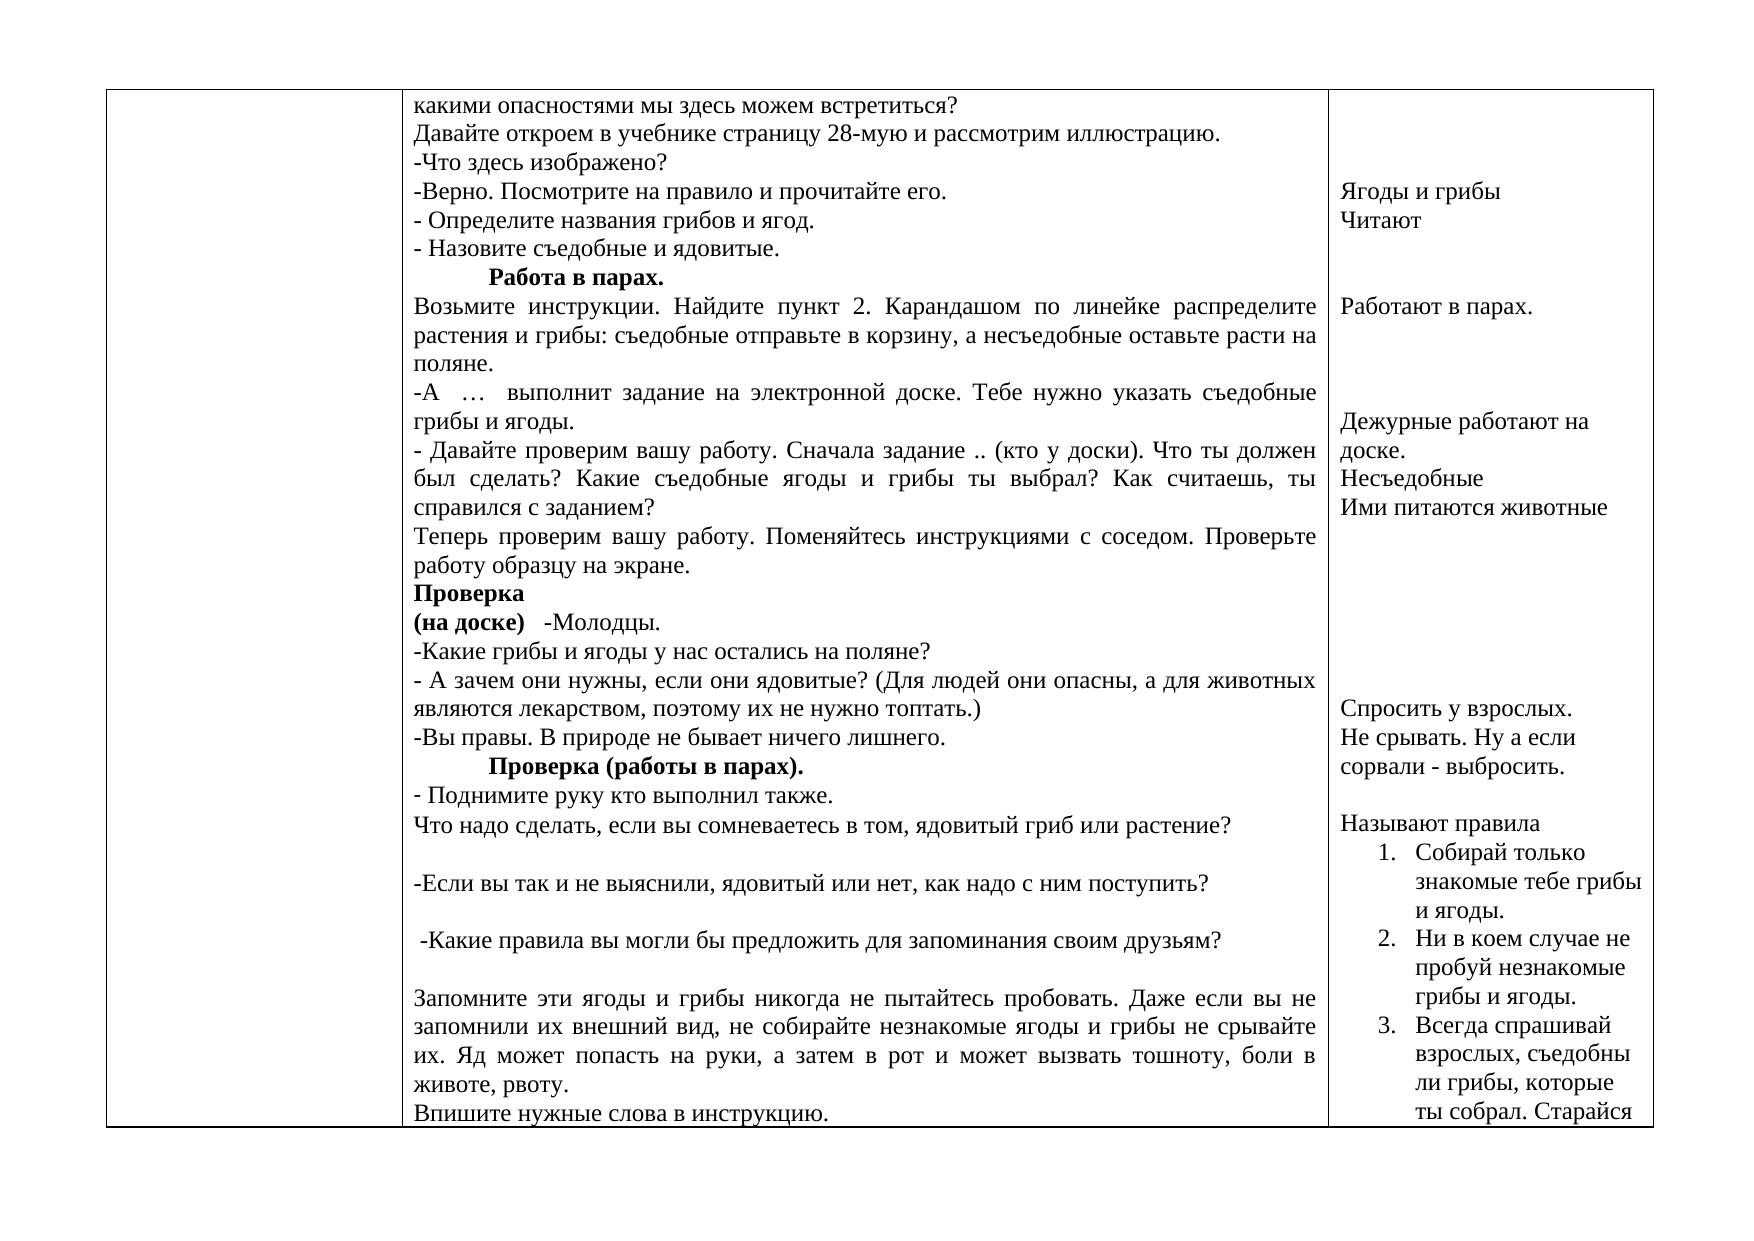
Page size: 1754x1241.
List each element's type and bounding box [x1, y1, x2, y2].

table_cell [107, 90, 402, 1126]
table_cell [1329, 90, 1653, 1126]
table_cell [403, 90, 1328, 1126]
